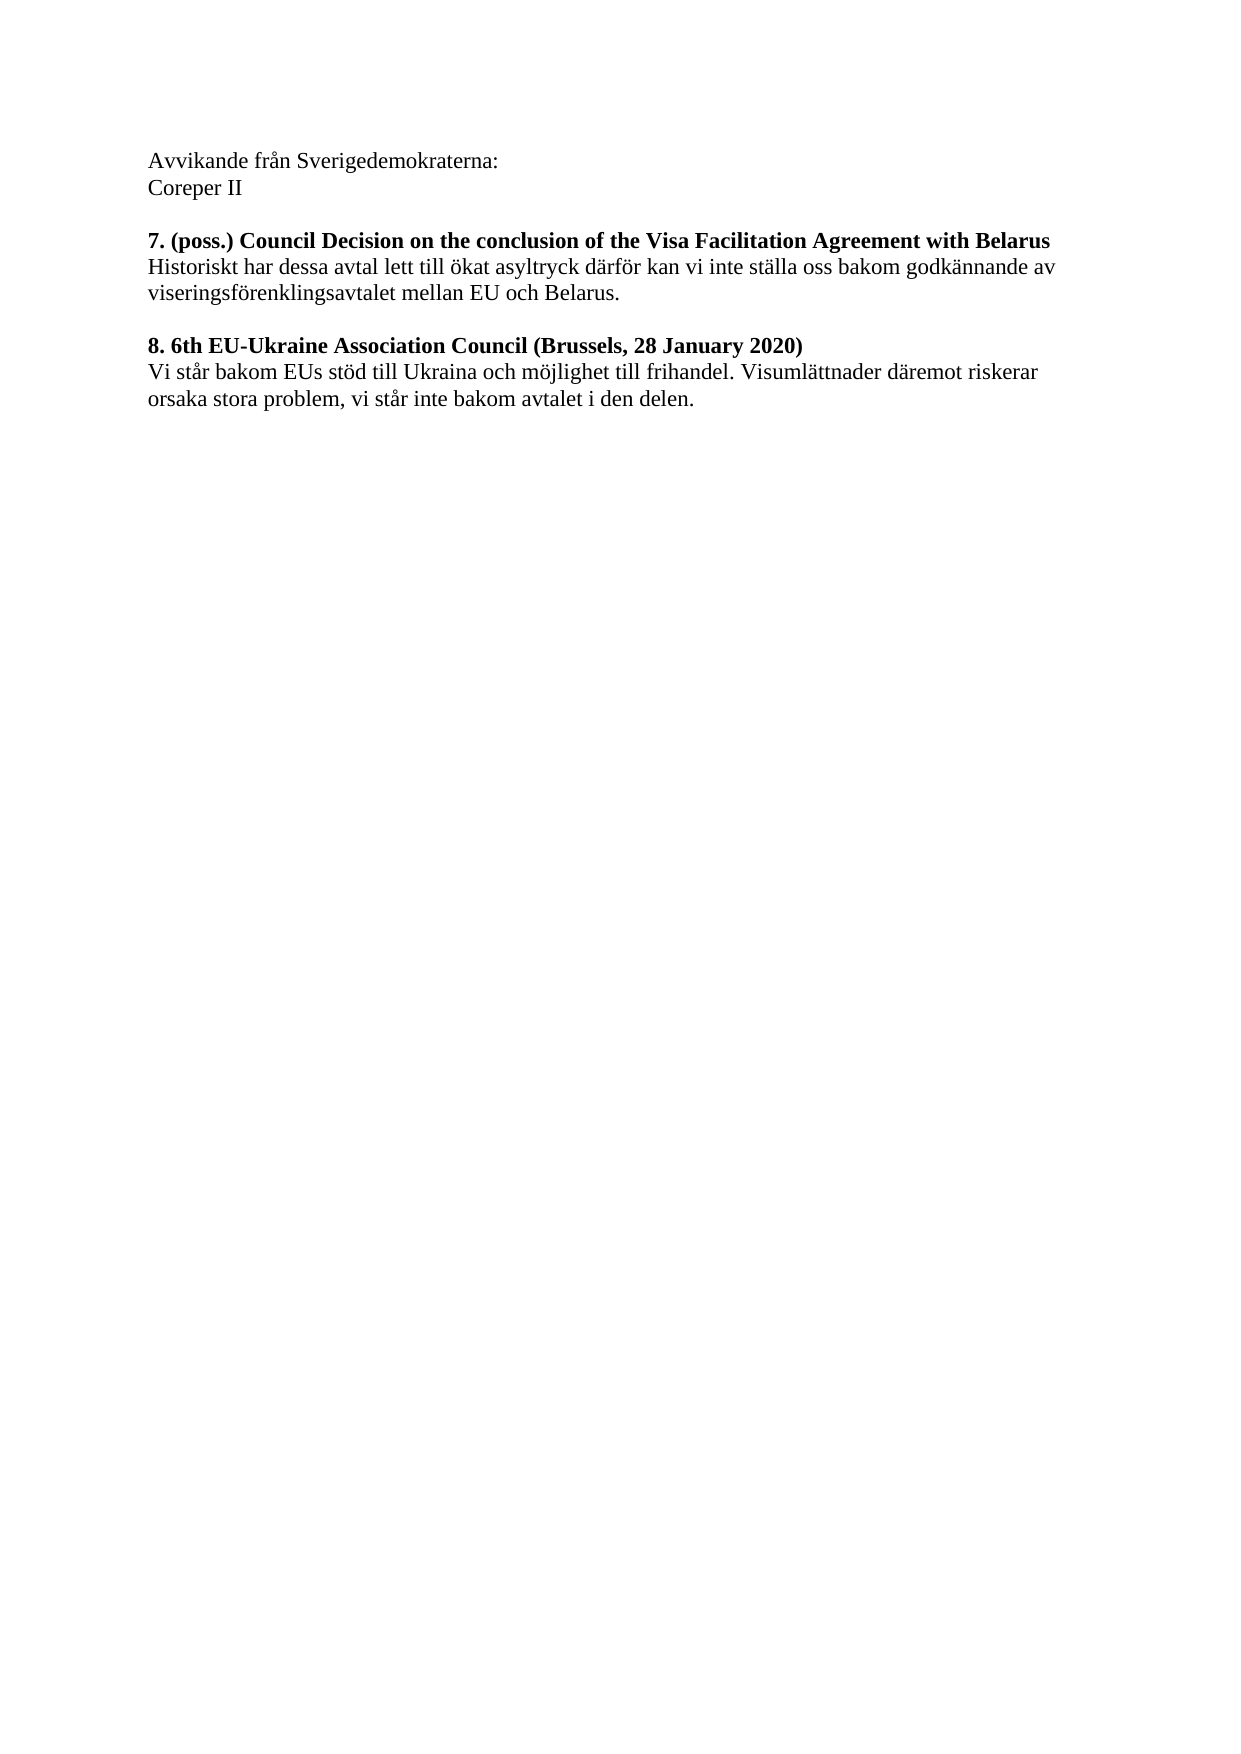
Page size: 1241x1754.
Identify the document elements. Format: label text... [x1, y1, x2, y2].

text Avvikande från Sverigedemokraterna: [148, 148, 1093, 174]
text Vi står bakom EUs stöd till Ukraina och möjlighet till frihandel. Visumlättnader däremot riskerar orsaka stora problem, vi står inte bakom avtalet i den delen. [148, 358, 1093, 411]
text 7. (poss.) Council Decision on the conclusion of the Visa Facilitation Agreement with Belarus [148, 227, 1093, 253]
text 8. 6th EU-Ukraine Association Council (Brussels, 28 January 2020) [148, 332, 1093, 358]
text Coreper II [148, 174, 1093, 200]
text Historiskt har dessa avtal lett till ökat asyltryck därför kan vi inte ställa oss bakom godkännande av viseringsförenklingsavtalet mellan EU och Belarus. [148, 253, 1093, 306]
